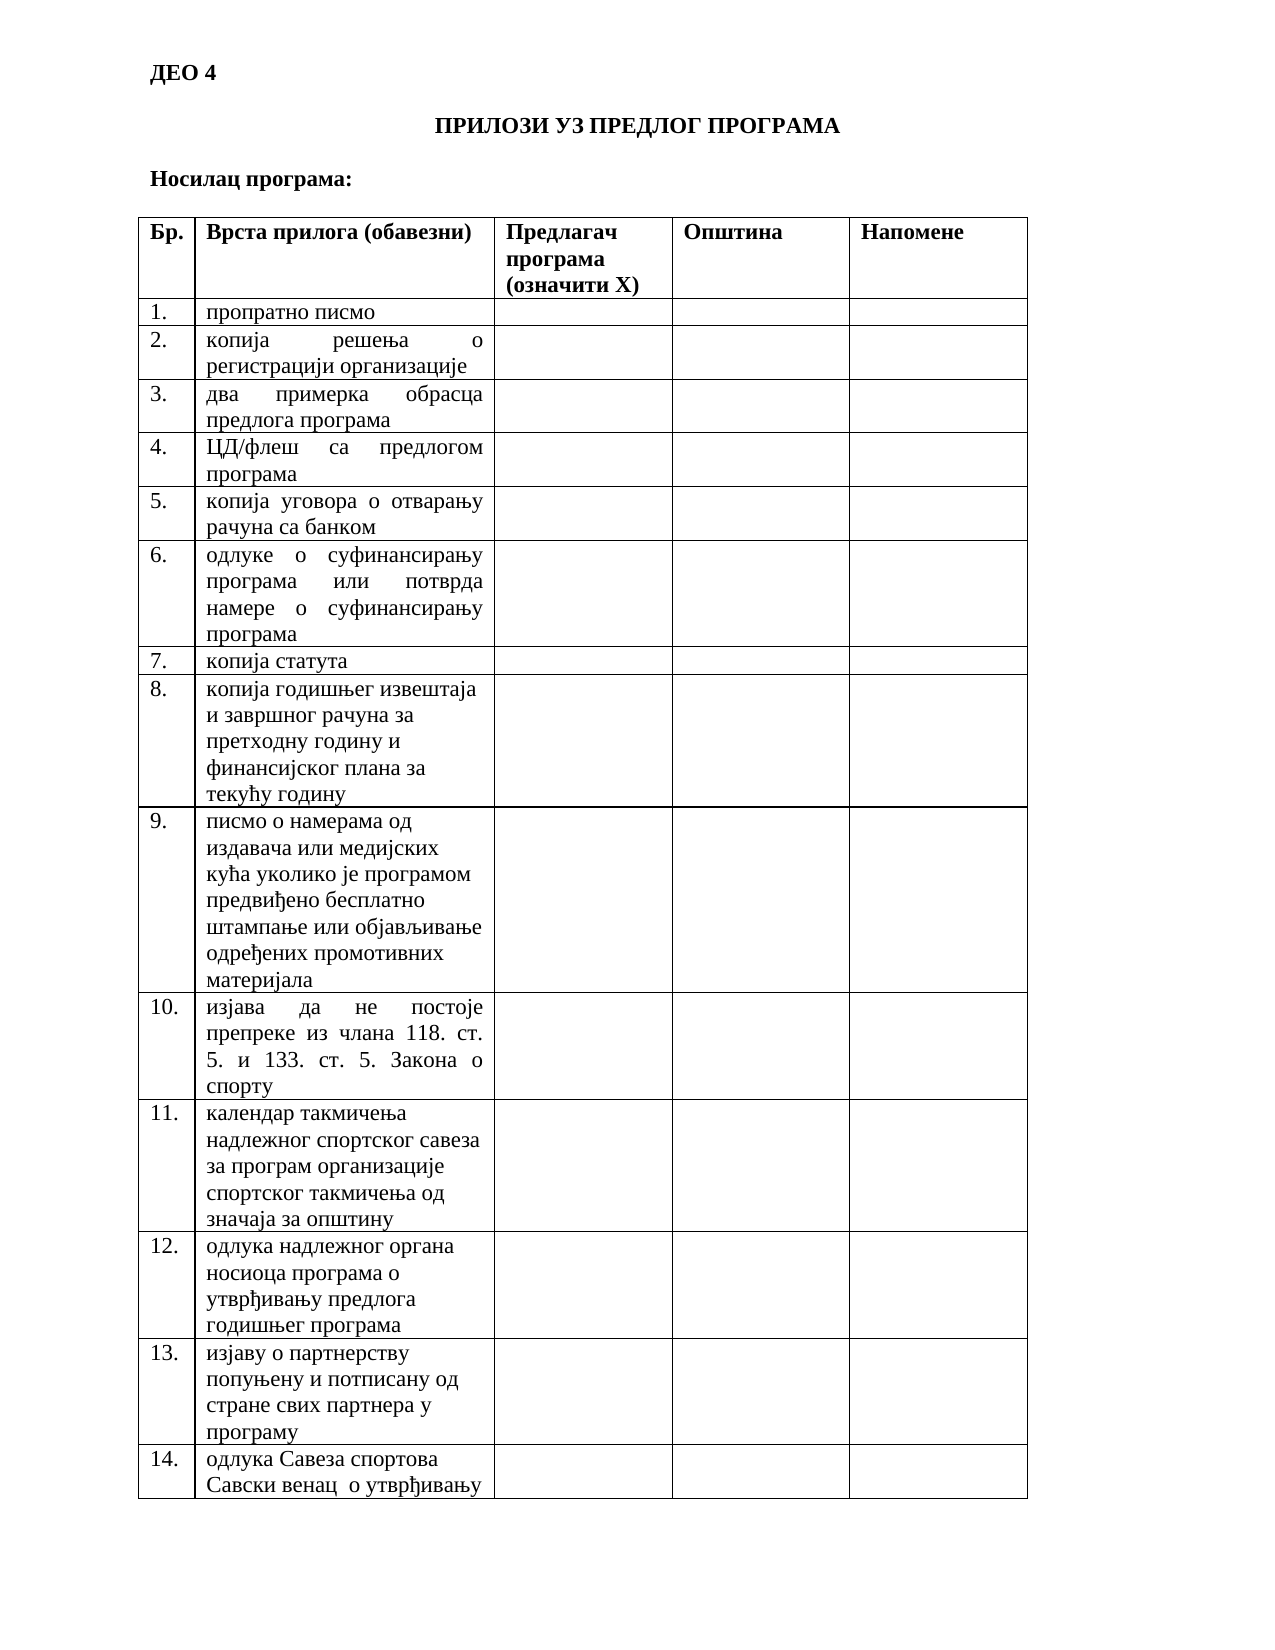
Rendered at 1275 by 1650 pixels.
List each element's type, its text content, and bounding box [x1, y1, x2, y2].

table_cell [495, 1100, 672, 1231]
table_cell [850, 541, 1027, 646]
table_cell пропратно писмо [196, 299, 494, 325]
text ДЕО 4 [150, 59, 1125, 86]
table_cell [673, 380, 849, 432]
table_cell 1. [139, 299, 194, 325]
table_cell одлука надлежног органа носиоца програма о утврђивању предлога годишњег програма [196, 1232, 494, 1338]
table_cell 7. [139, 647, 194, 674]
table_cell [850, 1445, 1027, 1498]
table_cell 8. [139, 675, 194, 806]
table_cell [850, 808, 1027, 992]
table_cell [850, 993, 1027, 1098]
table_cell [673, 808, 849, 992]
table_cell [673, 299, 849, 325]
table_cell 5. [139, 487, 194, 540]
table_cell календар такмичења надлежног спортског савеза за програм организације спортског такмичења од значаја за општину [196, 1100, 494, 1231]
table_cell [495, 326, 672, 378]
table_cell [850, 647, 1027, 674]
table_cell [673, 1232, 849, 1338]
table_cell [673, 1445, 849, 1498]
table_cell [495, 487, 672, 540]
table_cell изјаву о партнерству попуњену и потписану од стране свих партнера у програму [196, 1339, 494, 1444]
table_cell [850, 433, 1027, 486]
table_cell 14. [139, 1445, 194, 1498]
table_cell [495, 675, 672, 806]
table_cell копија статута [196, 647, 494, 674]
table_cell [495, 993, 672, 1098]
table_header Врста прилога (обавезни) [196, 218, 494, 297]
table_cell ЦД/флеш са предлогом програма [196, 433, 494, 486]
text ПРИЛОЗИ УЗ ПРЕДЛОГ ПРОГРАМА [150, 112, 1125, 138]
table_cell 13. [139, 1339, 194, 1444]
table_cell [495, 1445, 672, 1498]
table_cell [850, 1100, 1027, 1231]
table_cell [673, 433, 849, 486]
table_cell [673, 487, 849, 540]
table_header Бр. [139, 218, 194, 297]
table_header Напомене [850, 218, 1027, 297]
table_cell [850, 675, 1027, 806]
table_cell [196, 1445, 494, 1498]
table_cell копија годишњег извештаја и завршног рачуна за претходну годину и финансијског плана за текућу годину [196, 675, 494, 806]
table_cell [850, 326, 1027, 378]
table_cell [850, 299, 1027, 325]
table_cell [495, 541, 672, 646]
table_cell 11. [139, 1100, 194, 1231]
table_cell [673, 326, 849, 378]
text Носилац програма: [150, 164, 1125, 191]
table_cell [673, 993, 849, 1098]
table_cell [673, 1339, 849, 1444]
table_cell [850, 1232, 1027, 1338]
table_cell [495, 1339, 672, 1444]
table_cell 10. [139, 993, 194, 1098]
table_cell 4. [139, 433, 194, 486]
table_cell копија уговора о отварању рачуна са банком [196, 487, 494, 540]
table_cell писмо о намерама од издавача или медијских кућа уколико је програмом предвиђено бесплатно штампање или објављивање одређених промотивних материјала [196, 808, 494, 992]
table_cell 6. [139, 541, 194, 646]
table_cell [495, 1232, 672, 1338]
table_cell [850, 1339, 1027, 1444]
table_cell [495, 380, 672, 432]
table_cell 12. [139, 1232, 194, 1338]
table_cell [673, 675, 849, 806]
table_cell 3. [139, 380, 194, 432]
table_cell [495, 647, 672, 674]
table_cell изјава да не постоје препреке из члана 118. ст. 5. и 133. ст. 5. Закона о спорту [196, 993, 494, 1098]
table_cell [495, 433, 672, 486]
table_cell [673, 541, 849, 646]
table_cell [850, 487, 1027, 540]
table_header Општина [673, 218, 849, 297]
table_cell [850, 380, 1027, 432]
table_cell два примерка обрасца предлога програма [196, 380, 494, 432]
table_header Предлагач програма (означити X) [495, 218, 672, 297]
table_cell 2. [139, 326, 194, 378]
table_cell [495, 299, 672, 325]
table_cell [673, 1100, 849, 1231]
table_cell одлуке о суфинансирању програма или потврда намере о суфинансирању програма [196, 541, 494, 646]
table_cell [495, 808, 672, 992]
table_cell 9. [139, 808, 194, 992]
table_cell копија решења о регистрацији организације [196, 326, 494, 378]
table_cell [673, 647, 849, 674]
